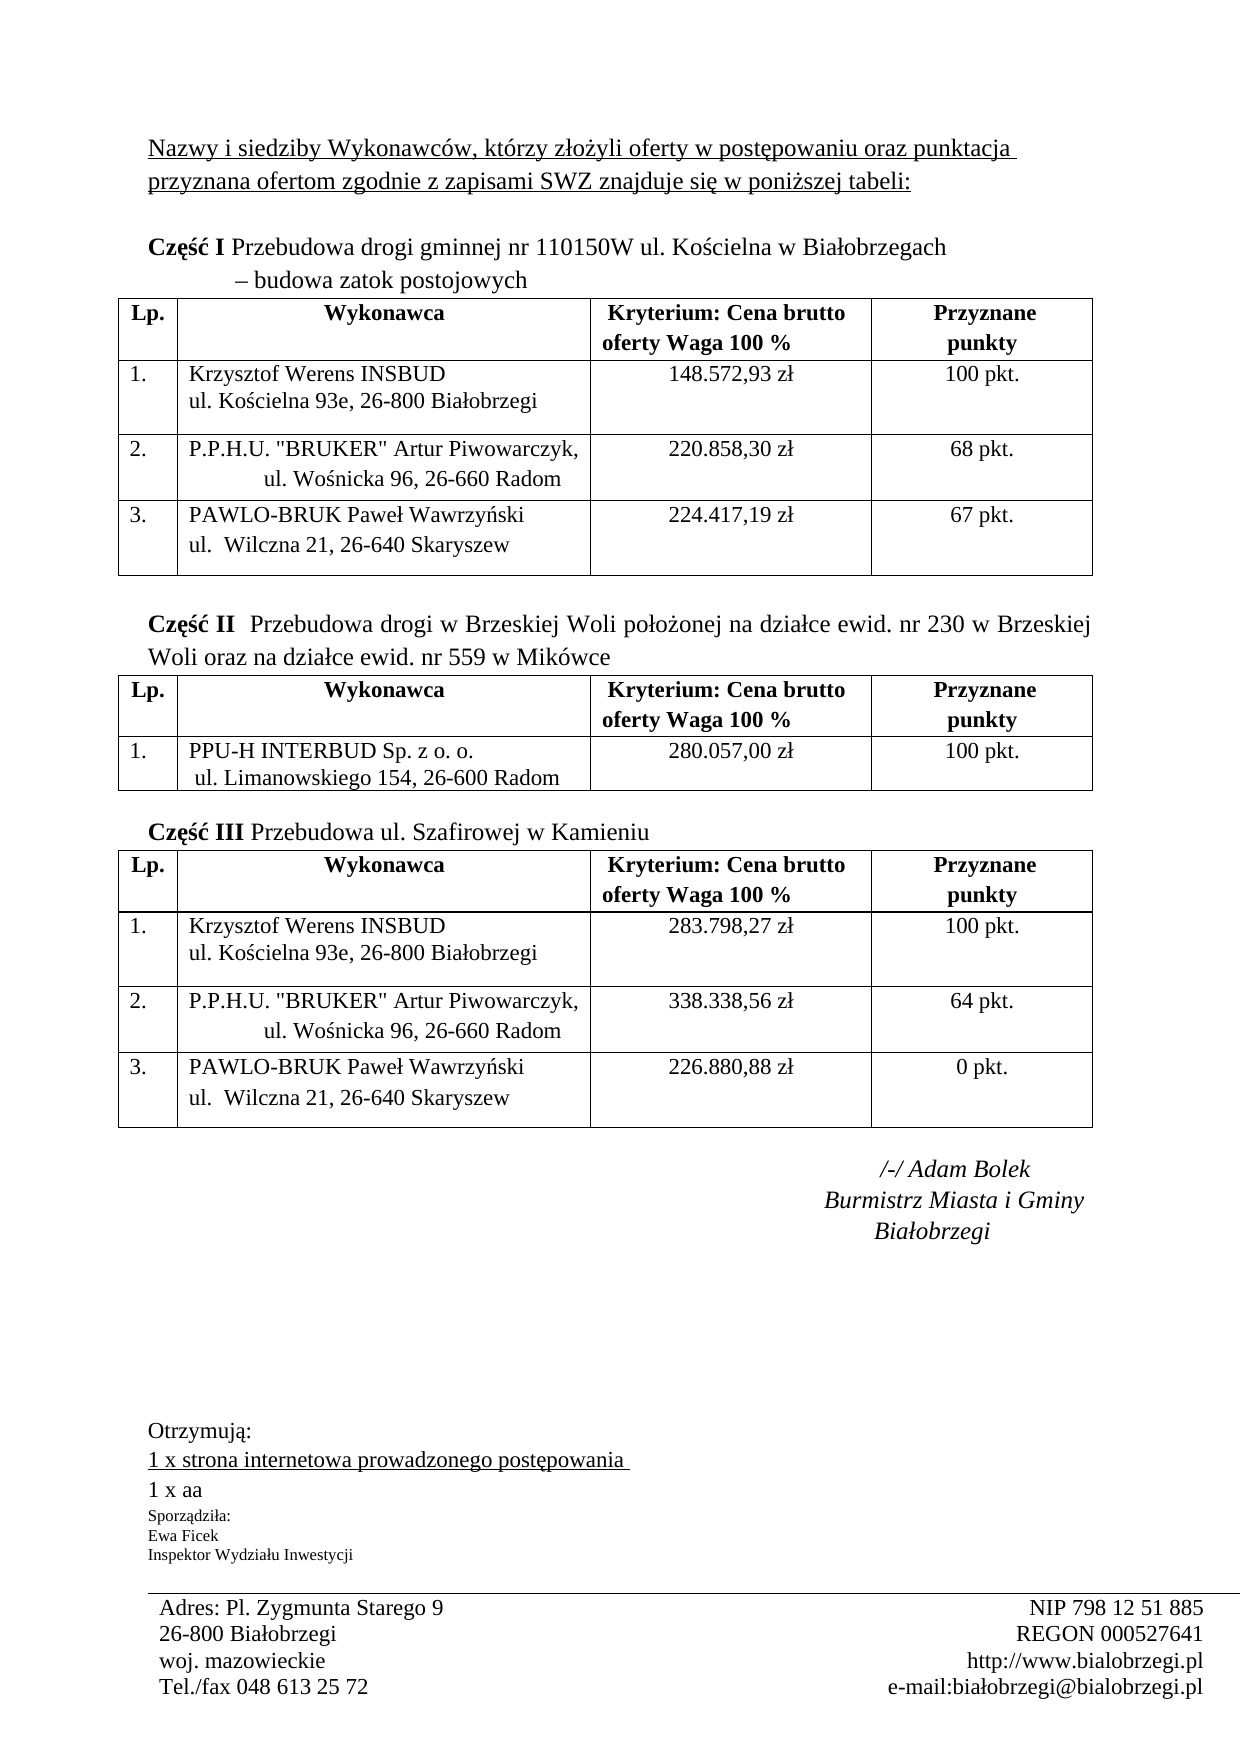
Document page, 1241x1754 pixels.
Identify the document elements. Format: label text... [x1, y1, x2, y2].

table_header Przyznane punkty [872, 851, 1092, 911]
table_header Kryterium: Cena brutto oferty Waga 100 % [591, 851, 871, 911]
table_header Wykonawca [178, 299, 590, 359]
table_cell PAWLO-BRUK Paweł Wawrzyński ul. Wilczna 21, 26-640 Skaryszew [178, 1053, 590, 1127]
table_cell 283.798,27 zł [591, 913, 871, 986]
table_header Lp. [119, 299, 177, 359]
text Inspektor Wydziału Inwestycji [148, 1544, 1092, 1564]
text Część I Przebudowa drogi gminnej nr 110150W ul. Kościelna w Białobrzegach [148, 232, 1092, 261]
table_cell 2. [119, 435, 177, 500]
table_header Kryterium: Cena brutto oferty Waga 100 % [591, 676, 871, 736]
table_cell 1. [119, 737, 177, 790]
table_cell 280.057,00 zł [591, 737, 871, 790]
table_cell 220.858,30 zł [591, 435, 871, 500]
text – budowa zatok postojowych [148, 265, 1092, 294]
table_cell 226.880,88 zł [591, 1053, 871, 1127]
table_cell P.P.H.U. "BRUKER" Artur Piwowarczyk, ul. Wośnicka 96, 26-660 Radom [178, 987, 590, 1052]
table_header Kryterium: Cena brutto oferty Waga 100 % [591, 299, 871, 359]
table_cell 3. [119, 1053, 177, 1127]
table_cell 100 pkt. [872, 361, 1092, 434]
text Białobrzegi [148, 1216, 1092, 1244]
table_cell P.P.H.U. "BRUKER" Artur Piwowarczyk, ul. Wośnicka 96, 26-660 Radom [178, 435, 590, 500]
table_cell 3. [119, 501, 177, 575]
table_cell 224.417,19 zł [591, 501, 871, 575]
text Część III Przebudowa ul. Szafirowej w Kamieniu [148, 817, 1092, 846]
table_cell 68 pkt. [872, 435, 1092, 500]
table_cell PPU-H INTERBUD Sp. z o. o. ul. Limanowskiego 154, 26-600 Radom [178, 737, 590, 790]
text 1 x aa [148, 1476, 1092, 1502]
text Część II Przebudowa drogi w Brzeskiej Woli położonej na działce ewid. nr 230 w Brzeskiej Woli oraz na działce ewid. nr 559 w Mikówce [148, 609, 1092, 671]
table_cell 100 pkt. [872, 913, 1092, 986]
table_cell 0 pkt. [872, 1053, 1092, 1127]
table_cell 67 pkt. [872, 501, 1092, 575]
table_header Lp. [119, 851, 177, 911]
text Burmistrz Miasta i Gminy [221, 1185, 1092, 1213]
table_cell 1. [119, 913, 177, 986]
table_header Przyznane punkty [872, 299, 1092, 359]
table_cell 2. [119, 987, 177, 1052]
table_header Przyznane punkty [872, 676, 1092, 736]
list Nazwy i siedziby Wykonawców, którzy złożyli oferty w postępowaniu oraz punktacja przyznana ofertom zgodnie z zapisami SWZ znajduje się w poniższej tabeli: [148, 133, 1092, 195]
table_cell 1. [119, 361, 177, 434]
text /-/ Adam Bolek [148, 1154, 1092, 1182]
table_cell PAWLO-BRUK Paweł Wawrzyński ul. Wilczna 21, 26-640 Skaryszew [178, 501, 590, 575]
table_header Lp. [119, 676, 177, 736]
table_cell 100 pkt. [872, 737, 1092, 790]
text Ewa Ficek [148, 1525, 1092, 1544]
table_cell 64 pkt. [872, 987, 1092, 1052]
table_cell Krzysztof Werens INSBUD ul. Kościelna 93e, 26-800 Białobrzegi [178, 361, 590, 434]
text Otrzymują: [148, 1417, 1092, 1444]
table_header Wykonawca [178, 676, 590, 736]
table_cell 148.572,93 zł [591, 361, 871, 434]
table_cell 338.338,56 zł [591, 987, 871, 1052]
table_header Wykonawca [178, 851, 590, 911]
text Sporządziła: [148, 1506, 1092, 1525]
text 1 x strona internetowa prowadzonego postępowania [148, 1446, 1092, 1472]
table_cell Krzysztof Werens INSBUD ul. Kościelna 93e, 26-800 Białobrzegi [178, 913, 590, 986]
